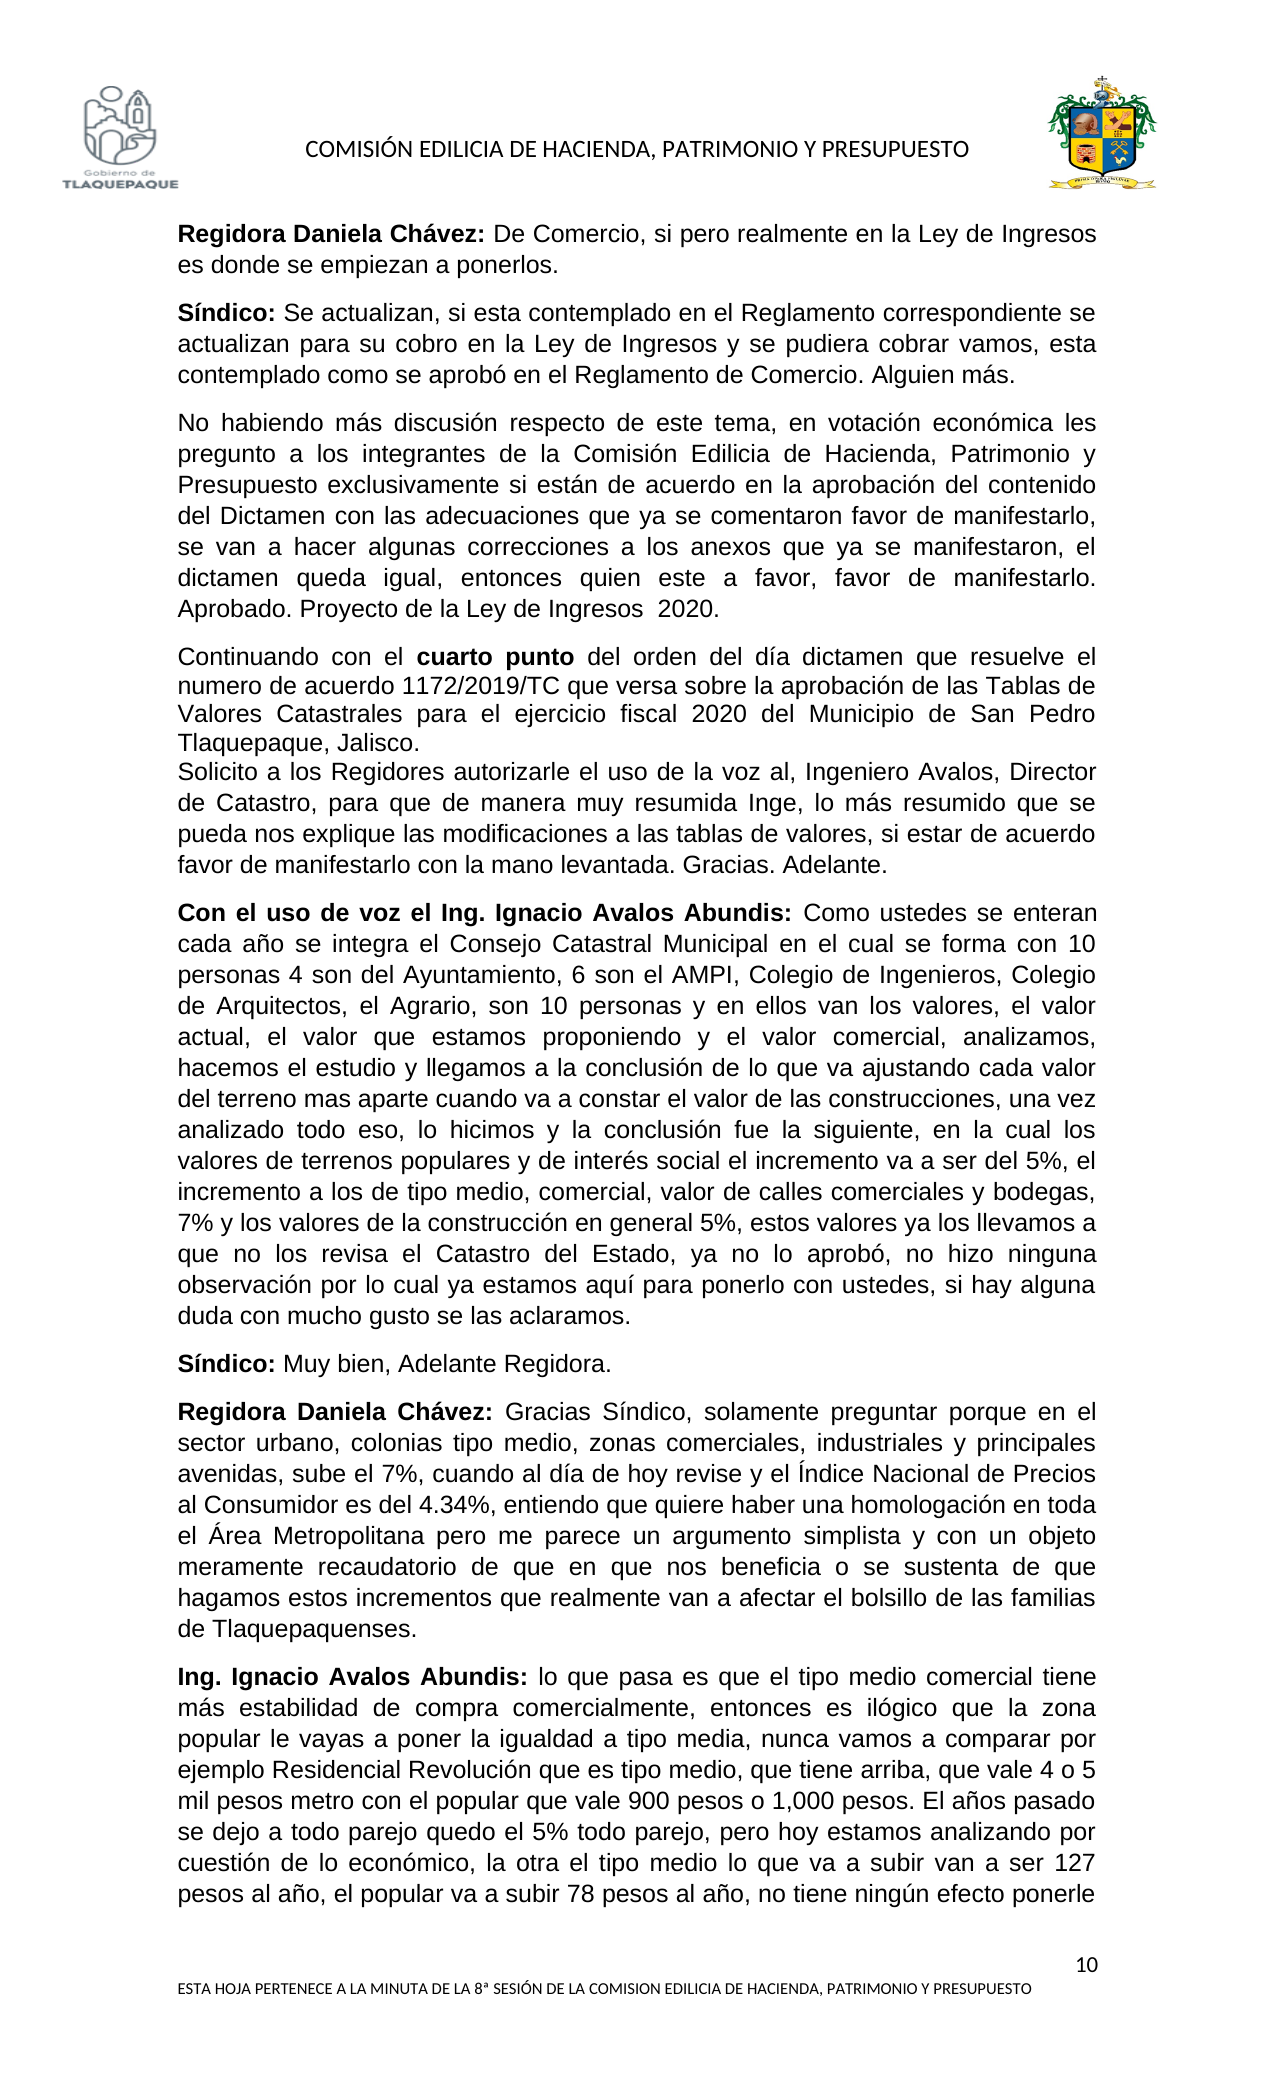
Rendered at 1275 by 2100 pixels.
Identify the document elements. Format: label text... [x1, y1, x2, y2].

text Regidora Daniela Chávez: Gracias Síndico, solamente preguntar porque en el sector urbano, colonias tipo medio, zonas comerciales, industriales y principales avenidas, sube el 7%, cuando al día de hoy revise y el Índice Nacional de Precios al Consumidor es del 4.34%, entiendo que quiere haber una homologación en toda el Área Metropolitana pero me parece un argumento simplista y con un objeto meramente recaudatorio de que en que nos beneficia o se sustenta de que hagamos estos incrementos que realmente van a afectar el bolsillo de las familias de Tlaquepaquenses. [177, 1397, 1098, 1643]
picture [47, 86, 194, 190]
text Continuando con el cuarto punto del orden del día dictamen que resuelve el numero de acuerdo 1172/2019/TC que versa sobre la aprobación de las Tablas de Valores Catastrales para el ejercicio fiscal 2020 del Municipio de San Pedro Tlaquepaque, Jalisco. [177, 642, 1098, 757]
text Con el uso de voz el Ing. Ignacio Avalos Abundis: Como ustedes se enteran cada año se integra el Consejo Catastral Municipal en el cual se forma con 10 personas 4 son del Ayuntamiento, 6 son el AMPI, Colegio de Ingenieros, Colegio de Arquitectos, el Agrario, son 10 personas y en ellos van los valores, el valor actual, el valor que estamos proponiendo y el valor comercial, analizamos, hacemos el estudio y llegamos a la conclusión de lo que va ajustando cada valor del terreno mas aparte cuando va a constar el valor de las construcciones, una vez analizado todo eso, lo hicimos y la conclusión fue la siguiente, en la cual los valores de terrenos populares y de interés social el incremento va a ser del 5%, el incremento a los de tipo medio, comercial, valor de calles comerciales y bodegas, 7% y los valores de la construcción en general 5%, estos valores ya los llevamos a que no los revisa el Catastro del Estado, ya no lo aprobó, no hizo ninguna observación por lo cual ya estamos aquí para ponerlo con ustedes, si hay alguna duda con mucho gusto se las aclaramos. [177, 898, 1098, 1330]
text No habiendo más discusión respecto de este tema, en votación económica les pregunto a los integrantes de la Comisión Edilicia de Hacienda, Patrimonio y Presupuesto exclusivamente si están de acuerdo en la aprobación del contenido del Dictamen con las adecuaciones que ya se comentaron favor de manifestarlo, se van a hacer algunas correcciones a los anexos que ya se manifestaron, el dictamen queda igual, entonces quien este a favor, favor de manifestarlo. Aprobado. Proyecto de la Ley de Ingresos 2020. [177, 408, 1098, 623]
text Síndico: Muy bien, Adelante Regidora. [177, 1349, 1098, 1378]
text Regidora Daniela Chávez: De Comercio, si pero realmente en la Ley de Ingresos es donde se empiezan a ponerlos. [177, 219, 1098, 279]
picture [1046, 74, 1159, 190]
text Solicito a los Regidores autorizarle el uso de la voz al, Ingeniero Avalos, Director de Catastro, para que de manera muy resumida Inge, lo más resumido que se pueda nos explique las modificaciones a las tablas de valores, si estar de acuerdo favor de manifestarlo con la mano levantada. Gracias. Adelante. [177, 757, 1098, 879]
text Síndico: Se actualizan, si esta contemplado en el Reglamento correspondiente se actualizan para su cobro en la Ley de Ingresos y se pudiera cobrar vamos, esta contemplado como se aprobó en el Reglamento de Comercio. Alguien más. [177, 298, 1098, 389]
